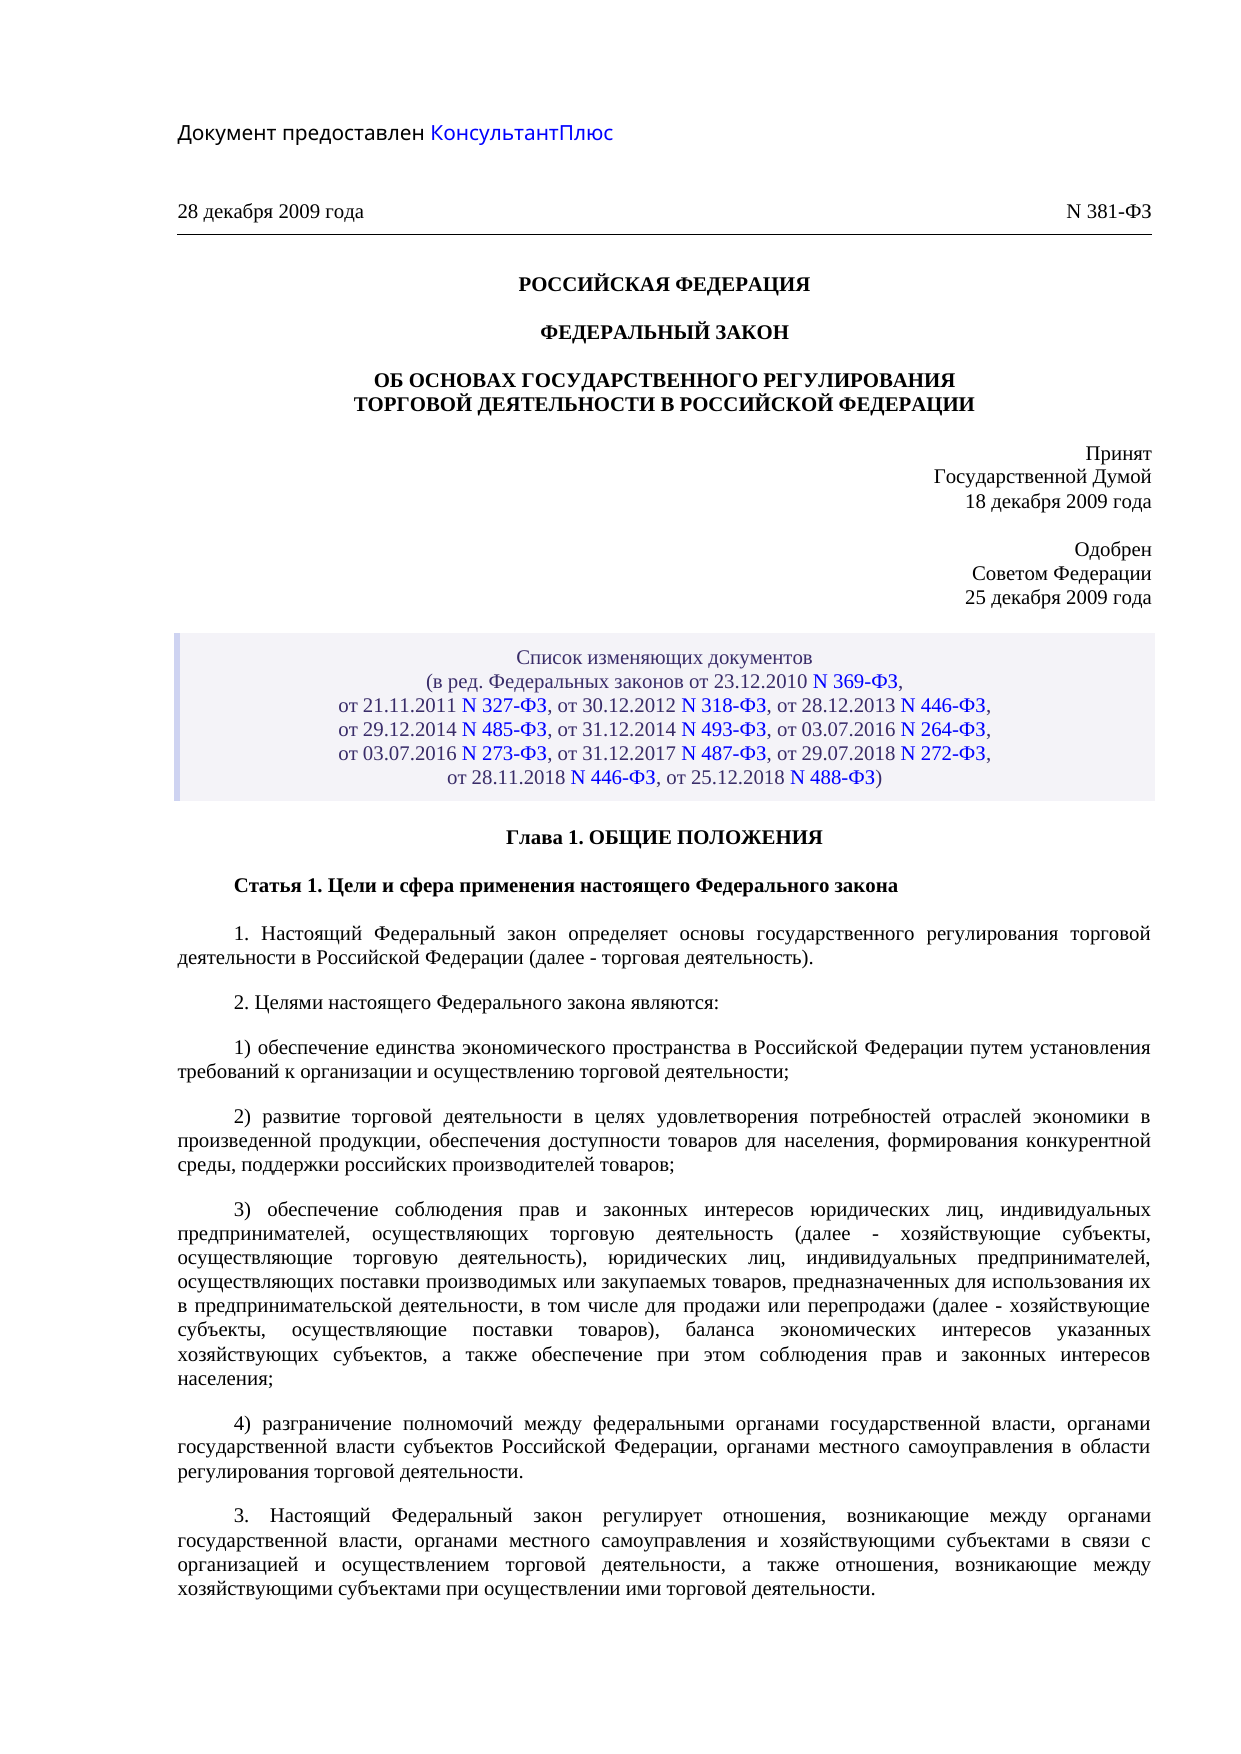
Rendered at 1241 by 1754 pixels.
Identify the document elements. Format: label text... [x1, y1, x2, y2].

text 25 декабря 2009 года [177, 585, 1152, 609]
title ТОРГОВОЙ ДЕЯТЕЛЬНОСТИ В РОССИЙСКОЙ ФЕДЕРАЦИИ [177, 392, 1152, 416]
table_header N 381-ФЗ [664, 199, 1152, 223]
text 18 декабря 2009 года [177, 488, 1152, 513]
text 3. Настоящий Федеральный закон регулирует отношения, возникающие между органами государственной власти, органами местного самоуправления и хозяйствующими субъектами в связи с организацией и осуществлением торговой деятельности, а также отношения, возникающие между хозяйствующими субъектами при осуществлении ими торговой деятельности. [177, 1503, 1152, 1600]
text 3) обеспечение соблюдения прав и законных интересов юридических лиц, индивидуальных предпринимателей, осуществляющих торговую деятельность (далее - хозяйствующие субъекты, осуществляющие торговую деятельность), юридических лиц, индивидуальных предпринимателей, осуществляющих поставки производимых или закупаемых товаров, предназначенных для использования их в предпринимательской деятельности, в том числе для продажи или перепродажи (далее - хозяйствующие субъекты, осуществляющие поставки товаров), баланса экономических интересов указанных хозяйствующих субъектов, а также обеспечение при этом соблюдения прав и законных интересов населения; [177, 1197, 1152, 1389]
title Глава 1. ОБЩИЕ ПОЛОЖЕНИЯ [177, 825, 1152, 849]
title ФЕДЕРАЛЬНЫЙ ЗАКОН [177, 320, 1152, 344]
table_header 28 декабря 2009 года [177, 199, 664, 223]
text 1) обеспечение единства экономического пространства в Российской Федерации путем установления требований к организации и осуществлению торговой деятельности; [177, 1035, 1152, 1083]
text Одобрен [177, 537, 1152, 561]
text Государственной Думой [177, 464, 1152, 488]
title Документ предоставлен КонсультантПлюс [177, 118, 1152, 175]
text 4) разграничение полномочий между федеральными органами государственной власти, органами государственной власти субъектов Российской Федерации, органами местного самоуправления в области регулирования торговой деятельности. [177, 1410, 1152, 1483]
text 2. Целями настоящего Федерального закона являются: [177, 990, 1152, 1014]
title Статья 1. Цели и сфера применения настоящего Федерального закона [177, 873, 1152, 897]
title ОБ ОСНОВАХ ГОСУДАРСТВЕННОГО РЕГУЛИРОВАНИЯ [177, 368, 1152, 392]
text Советом Федерации [177, 561, 1152, 585]
text Принят [177, 440, 1152, 464]
title РОССИЙСКАЯ ФЕДЕРАЦИЯ [177, 272, 1152, 296]
text 1. Настоящий Федеральный закон определяет основы государственного регулирования торговой деятельности в Российской Федерации (далее - торговая деятельность). [177, 921, 1152, 969]
text 2) развитие торговой деятельности в целях удовлетворения потребностей отраслей экономики в произведенной продукции, обеспечения доступности товаров для населения, формирования конкурентной среды, поддержки российских производителей товаров; [177, 1104, 1152, 1176]
table_header Список изменяющих документов (в ред. Федеральных законов от 23.12.2010 N 369-ФЗ, от 21.11.2011 N 327-ФЗ, от 30.12.2012 N 318-ФЗ, от 28.12.2013 N 446-ФЗ, от 29.12.2014 N 485-ФЗ, от 31.12.2014 N 493-ФЗ, от 03.07.2016 N 264-ФЗ, от 03.07.2016 N 273-ФЗ, от 31.12.2017 N 487-ФЗ, от 29.07.2018 N 272-ФЗ, от 28.11.2018 N 446-ФЗ, от 25.12.2018 N 488-ФЗ) [180, 633, 1149, 801]
